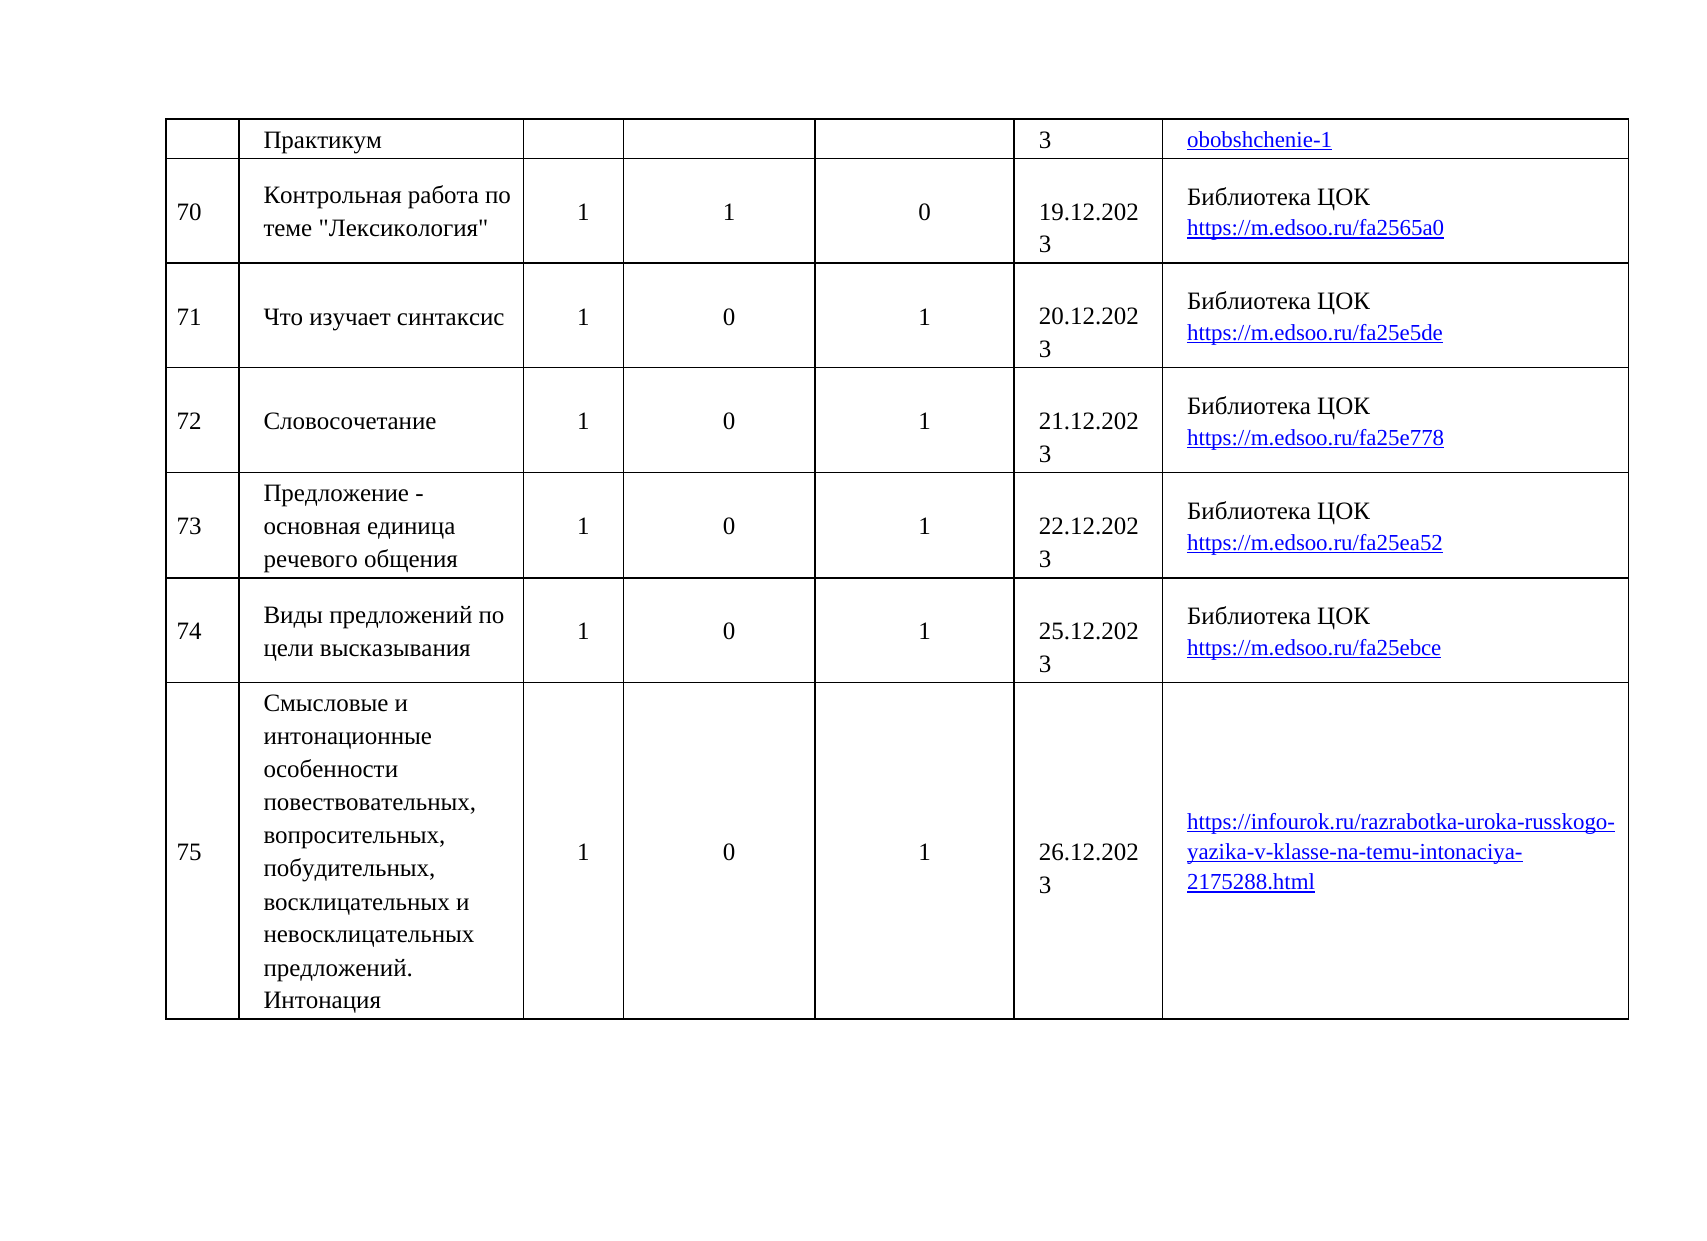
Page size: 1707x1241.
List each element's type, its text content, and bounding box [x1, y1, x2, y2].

table_cell 19.12.2023 [1015, 159, 1162, 262]
table_cell 20.12.2023 [1015, 264, 1162, 367]
table_cell 73 [167, 473, 238, 577]
table_cell 1 [816, 368, 1013, 472]
table_cell https://infourok.ru/razrabotka-uroka-russkogo-yazika-v-klasse-na-temu-intonaciya-2175288.html [1163, 683, 1628, 1018]
table_cell 69 [167, 120, 238, 157]
table_cell 72 [167, 368, 238, 472]
table_cell 74 [167, 579, 238, 682]
table_cell 71 [167, 264, 238, 367]
table_cell 1 [524, 120, 623, 157]
table_cell 75 [167, 683, 238, 1018]
table_cell Библиотека ЦОК https://m.edsoo.ru/fa25ea52 [1163, 473, 1628, 577]
table_cell 26.12.2023 [1015, 683, 1162, 1018]
table_cell 22.12.2023 [1015, 473, 1162, 577]
table_cell Смысловые и интонационные особенности повествовательных, вопросительных, побудительных, восклицательных и невосклицательных предложений. Интонация [240, 683, 523, 1018]
table_cell 18.12.2023 [1015, 120, 1162, 157]
table_cell Словосочетание [240, 368, 523, 472]
table_cell 1 [524, 368, 623, 472]
table_cell 1 [524, 473, 623, 577]
table_cell 1 [816, 120, 1013, 157]
table_cell Библиотека ЦОК https://m.edsoo.ru/fa2565a0 [1163, 159, 1628, 262]
table_cell Виды предложений по цели высказывания [240, 579, 523, 682]
table_cell Контрольная работа по теме "Лексикология" [240, 159, 523, 262]
table_cell 0 [624, 368, 814, 472]
table_cell 0 [624, 264, 814, 367]
table_cell 1 [816, 473, 1013, 577]
table_cell 0 [624, 579, 814, 682]
table_cell 1 [816, 264, 1013, 367]
table_cell 1 [624, 159, 814, 262]
table_cell 0 [624, 683, 814, 1018]
table_cell 21.12.2023 [1015, 368, 1162, 472]
table_cell Что изучает синтаксис [240, 264, 523, 367]
table_cell Библиотека ЦОК https://m.edsoo.ru/fa25e5de [1163, 264, 1628, 367]
table_cell 0 [816, 159, 1013, 262]
table_cell 1 [524, 683, 623, 1018]
table_cell Предложение - основная единица речевого общения [240, 473, 523, 577]
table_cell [1163, 120, 1628, 157]
table_cell 0 [624, 473, 814, 577]
table_cell 1 [524, 264, 623, 367]
table_cell 1 [816, 579, 1013, 682]
table_cell 25.12.2023 [1015, 579, 1162, 682]
table_cell 1 [524, 159, 623, 262]
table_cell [240, 120, 523, 157]
table_cell 1 [816, 683, 1013, 1018]
table_cell 70 [167, 159, 238, 262]
table_cell 0 [624, 120, 814, 157]
table_cell Библиотека ЦОК https://m.edsoo.ru/fa25e778 [1163, 368, 1628, 472]
table_cell 1 [524, 579, 623, 682]
table_cell Библиотека ЦОК https://m.edsoo.ru/fa25ebce [1163, 579, 1628, 682]
